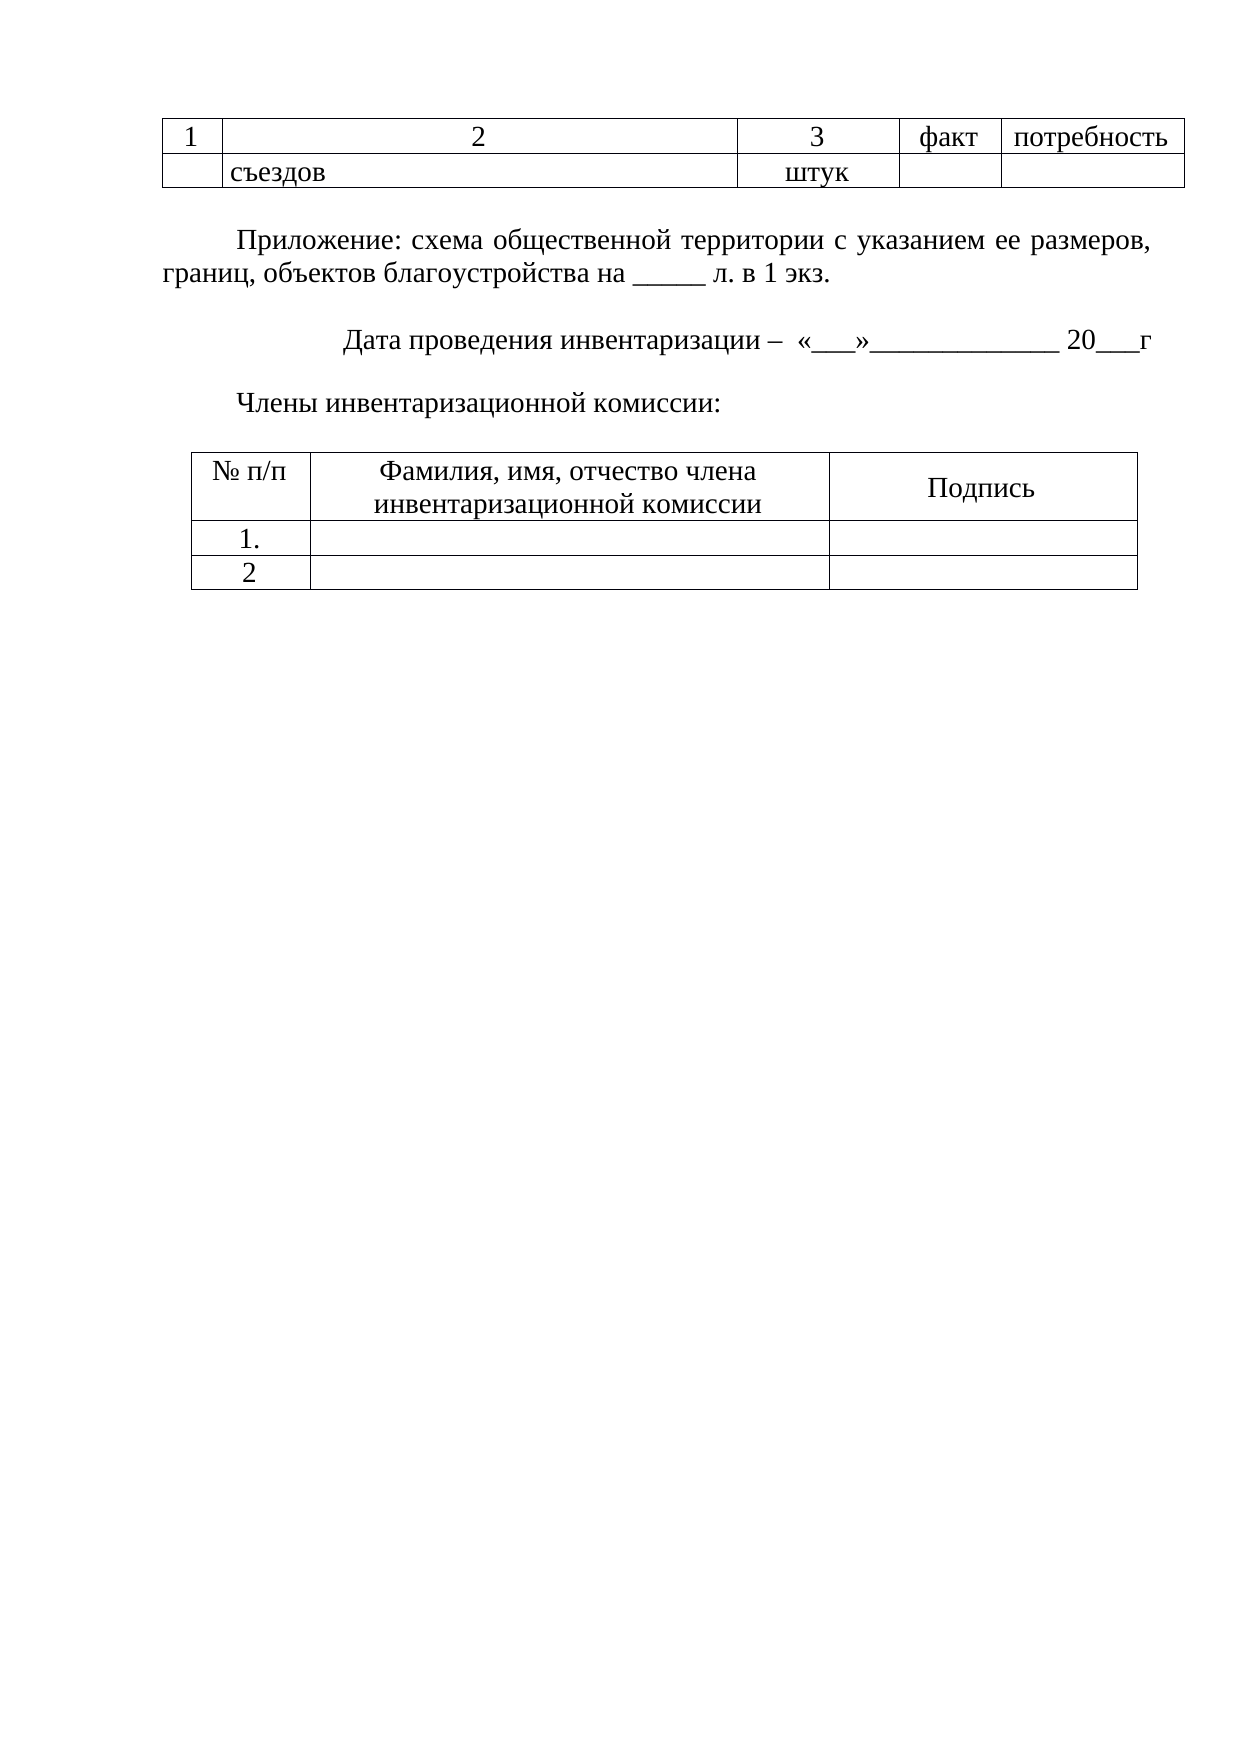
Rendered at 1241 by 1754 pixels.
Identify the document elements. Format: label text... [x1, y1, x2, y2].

table_cell [311, 521, 829, 554]
list Дата проведения инвентаризации – «___»_____________ 20___г [162, 322, 1152, 356]
table_cell [311, 556, 829, 589]
table_header потребность [1002, 119, 1184, 153]
table_header факт [900, 119, 1001, 153]
table_cell [1002, 154, 1184, 187]
table_header 2 [223, 119, 737, 153]
list Члены инвентаризационной комиссии: [162, 385, 1152, 418]
table_header Подпись [830, 453, 1137, 520]
table_header 3 [738, 119, 899, 153]
table_cell [830, 521, 1137, 554]
list Приложение: схема общественной территории с указанием ее размеров, границ, объектов благоустройства на _____ л. в 1 экз. [162, 222, 1152, 289]
table_cell [830, 556, 1137, 589]
table_cell съездов [223, 154, 737, 187]
table_cell 1. [192, 521, 310, 554]
table_cell [900, 154, 1001, 187]
table_cell [163, 154, 222, 187]
table_cell штук [738, 154, 899, 187]
table_header Фамилия, имя, отчество члена инвентаризационной комиссии [311, 453, 829, 520]
table_cell 2 [192, 556, 310, 589]
table_header 1 [163, 119, 222, 153]
table_header № п/п [192, 453, 310, 520]
